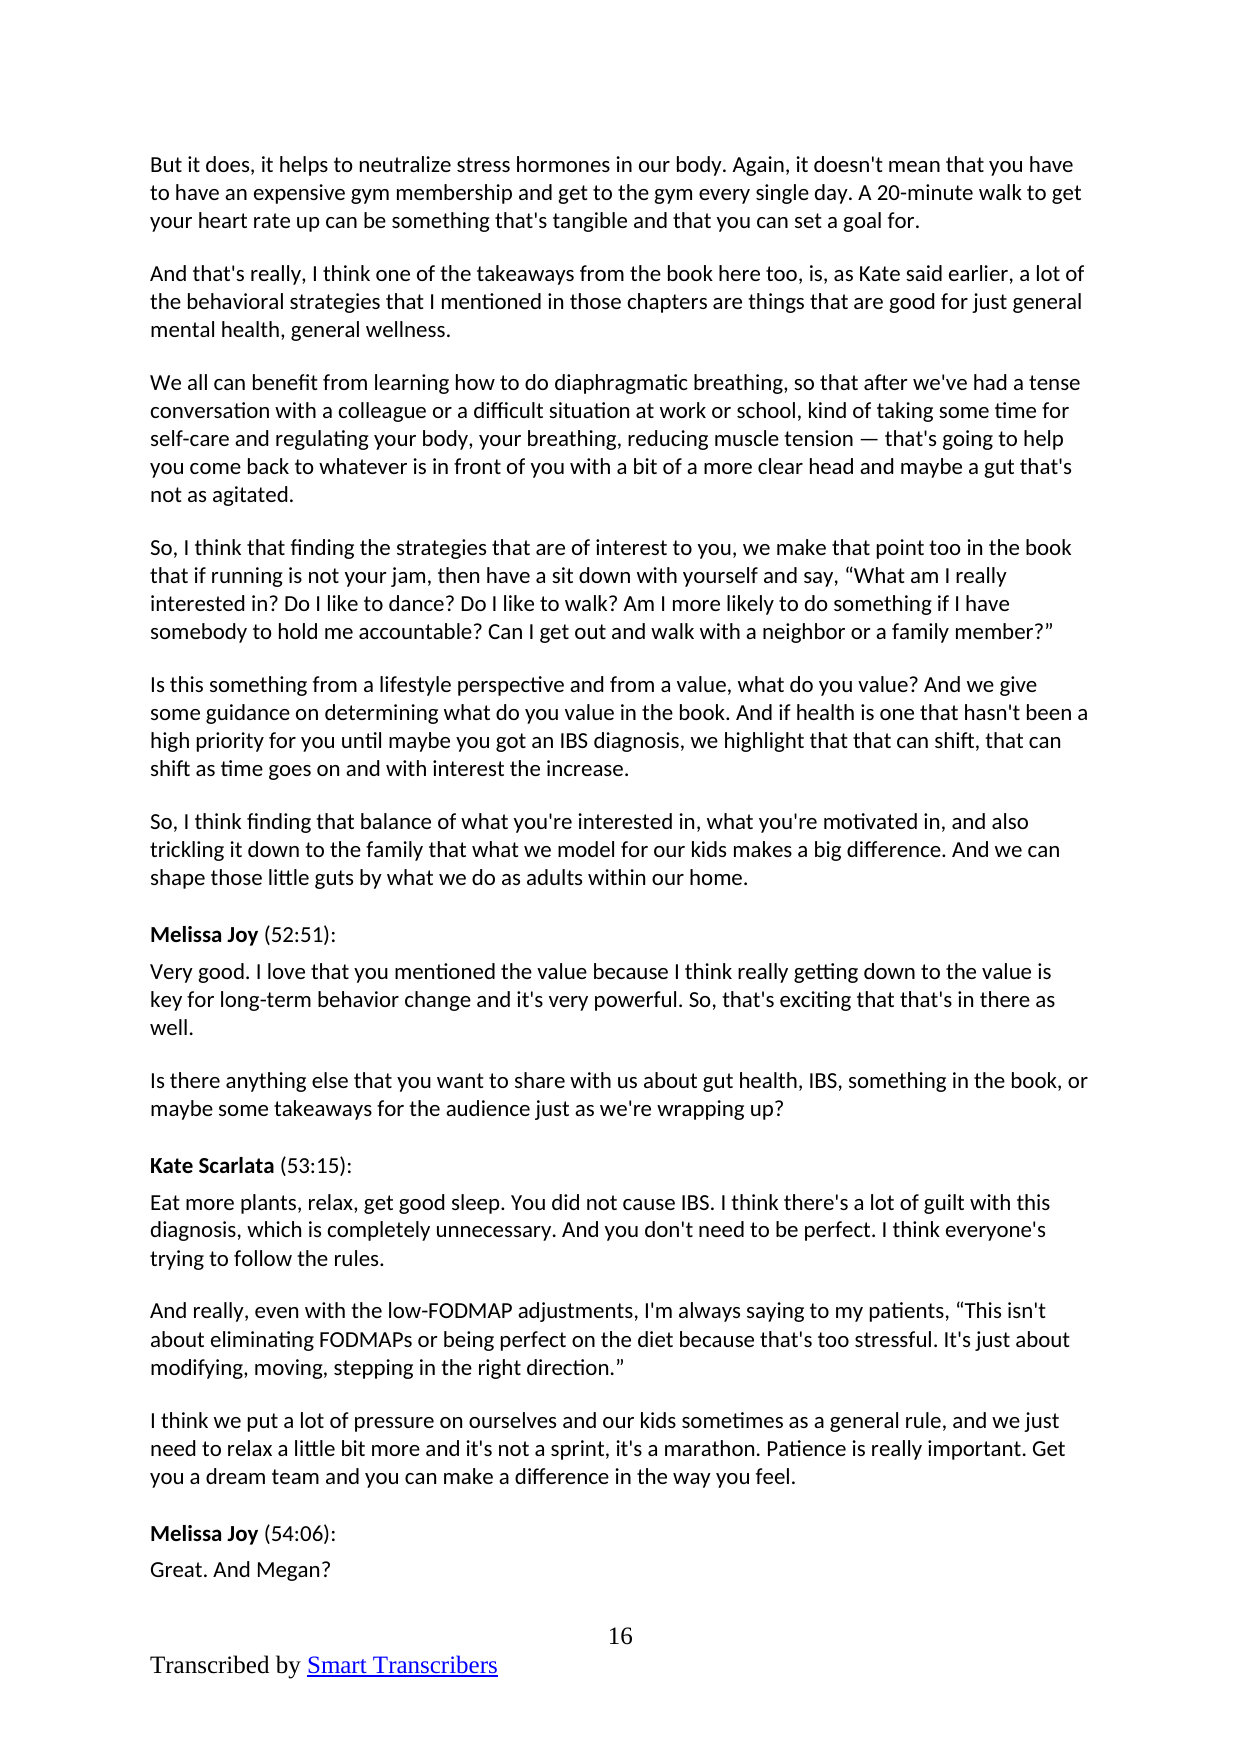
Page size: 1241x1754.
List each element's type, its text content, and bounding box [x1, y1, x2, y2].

text Is there anything else that you want to share with us about gut health, IBS, something in the book, or maybe some takeaways for the audience just as we're wrapping up? [150, 1066, 1090, 1122]
text I think we put a lot of pressure on ourselves and our kids sometimes as a general rule, and we just need to relax a little bit more and it's not a sprint, it's a marathon. Patience is really important. Get you a dream team and you can make a difference in the way you feel. [150, 1406, 1090, 1490]
text Melissa Joy (54:06): [150, 1519, 1090, 1547]
text Great. And Megan? [150, 1555, 1090, 1583]
text Eat more plants, relax, get good sleep. You did not cause IBS. I think there's a lot of guilt with this diagnosis, which is completely unnecessary. And you don't need to be perfect. I think everyone's trying to follow the rules. [150, 1188, 1090, 1272]
text So, I think finding that balance of what you're interested in, what you're motivated in, and also trickling it down to the family that what we model for our kids makes a big difference. And we can shape those little guts by what we do as adults within our home. [150, 807, 1090, 891]
text Kate Scarlata (53:15): [150, 1151, 1090, 1179]
text Very good. I love that you mentioned the value because I think really getting down to the value is key for long-term behavior change and it's very powerful. So, that's exciting that that's in there as well. [150, 957, 1090, 1041]
text Melissa Joy (52:51): [150, 921, 1090, 949]
text But it does, it helps to neutralize stress hormones in our body. Again, it doesn't mean that you have to have an expensive gym membership and get to the gym every single day. A 20-minute walk to get your heart rate up can be something that's tangible and that you can set a goal for. [150, 150, 1090, 234]
text We all can benefit from learning how to do diaphragmatic breathing, so that after we've had a tense conversation with a colleague or a difficult situation at work or school, kind of taking some time for self-care and regulating your body, your breathing, reducing muscle tension — that's going to help you come back to whatever is in front of you with a bit of a more clear head and maybe a gut that's not as agitated. [150, 368, 1090, 508]
text So, I think that finding the strategies that are of interest to you, we make that point too in the book that if running is not your jam, then have a sit down with yourself and say, “What am I really interested in? Do I like to dance? Do I like to walk? Am I more likely to do something if I have somebody to hold me accountable? Can I get out and walk with a neighbor or a family member?” [150, 533, 1090, 645]
text And really, even with the low-FODMAP adjustments, I'm always saying to my patients, “This isn't about eliminating FODMAPs or being perfect on the diet because that's too stressful. It's just about modifying, moving, stepping in the right direction.” [150, 1297, 1090, 1381]
text And that's really, I think one of the takeaways from the book here too, is, as Kate said earlier, a lot of the behavioral strategies that I mentioned in those chapters are things that are good for just general mental health, general wellness. [150, 259, 1090, 343]
text Is this something from a lifestyle perspective and from a value, what do you value? And we give some guidance on determining what do you value in the book. And if health is one that hasn't been a high priority for you until maybe you got an IBS diagnosis, we highlight that that can shift, that can shift as time goes on and with interest the increase. [150, 670, 1090, 782]
